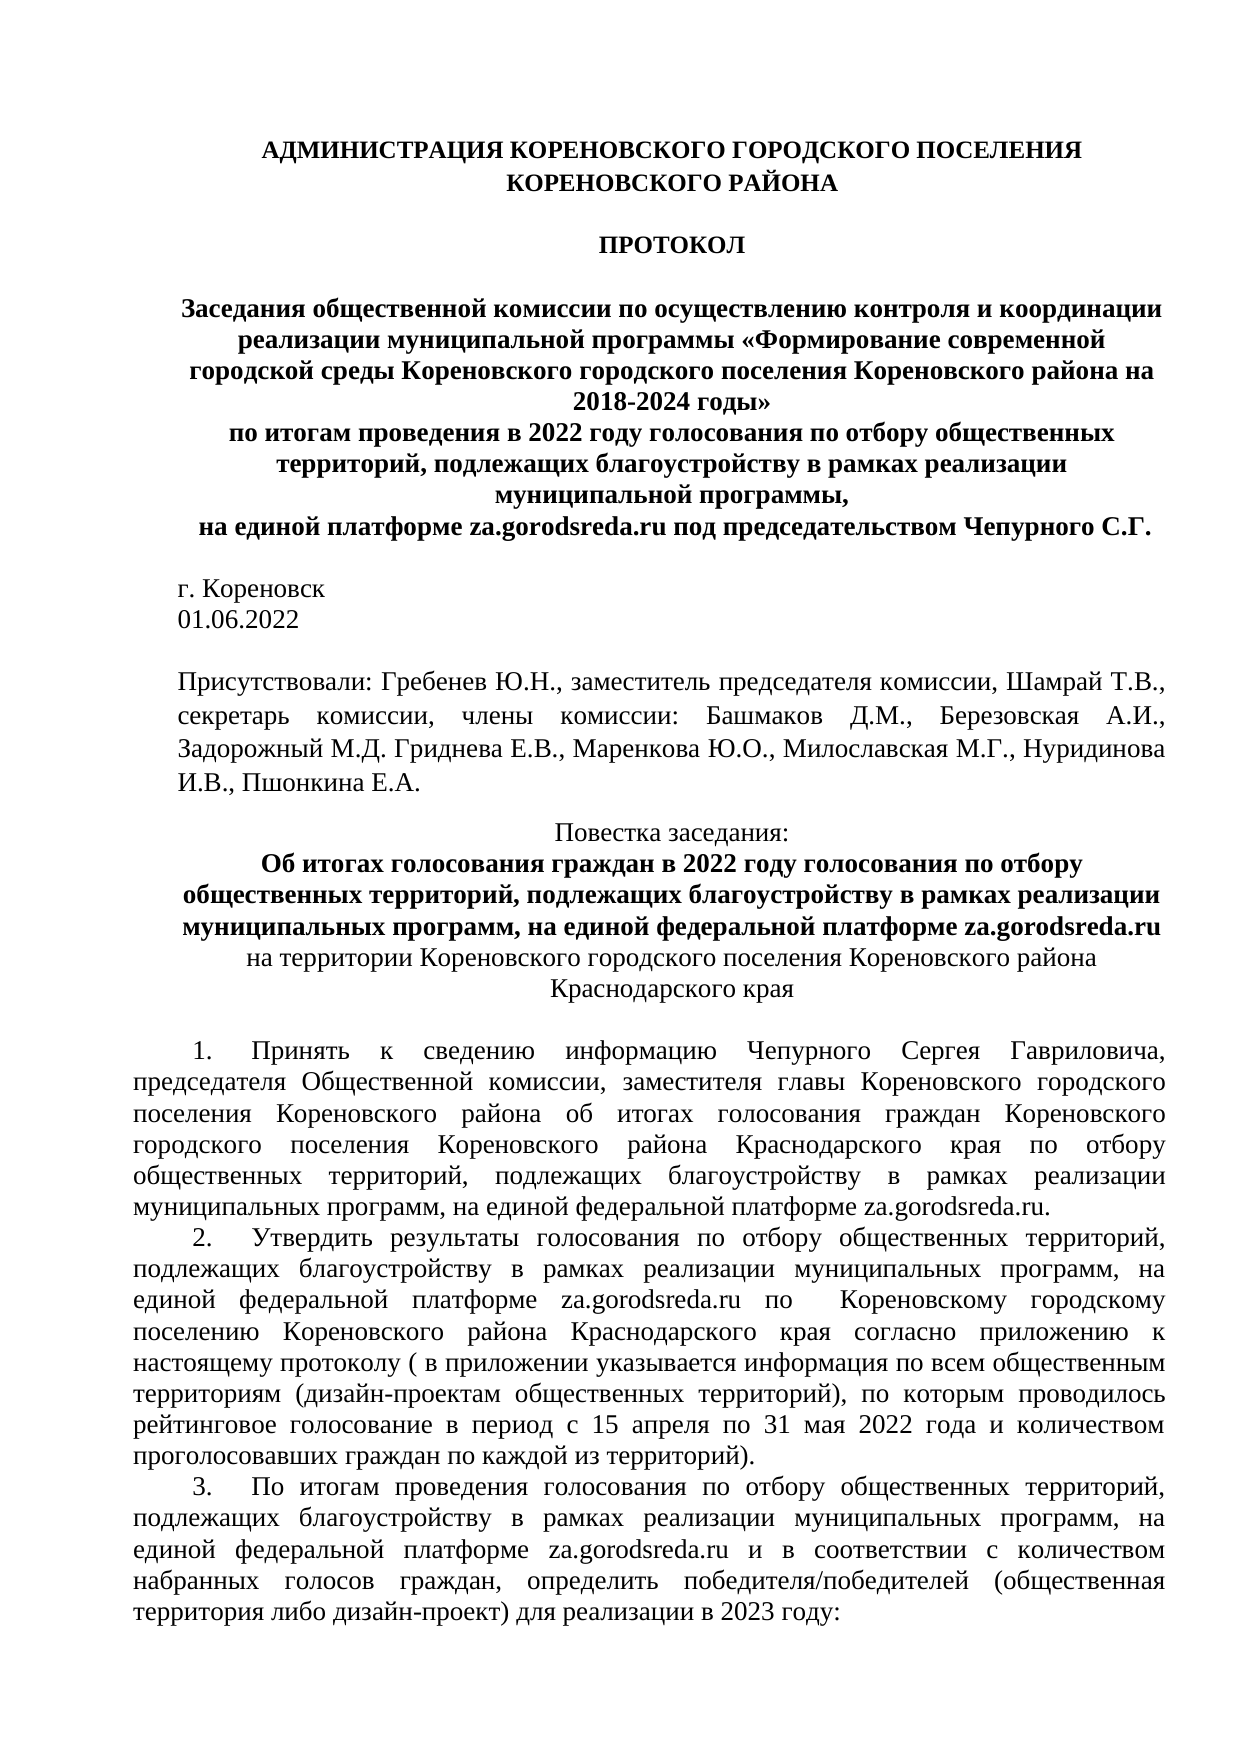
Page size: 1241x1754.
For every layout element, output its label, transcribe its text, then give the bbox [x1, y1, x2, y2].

text Повестка заседания: [177, 816, 1167, 847]
list Принять к сведению информацию Чепурного Сергея Гавриловича, председателя Общественной комиссии, заместителя главы Кореновского городского поселения Кореновского района об итогах голосования граждан Кореновского городского поселения Кореновского района Краснодарского края по отбору общественных территорий, подлежащих благоустройству в рамках реализации муниципальных программ, на единой федеральной платформе za.gorodsreda.ru. [133, 1034, 1167, 1221]
text Об итогах голосования граждан в 2022 году голосования по отбору общественных территорий, подлежащих благоустройству в рамках реализации муниципальных программ, на единой федеральной платформе za.gorodsreda.ru [177, 847, 1167, 941]
text г. Кореновск 01.06.2022 [177, 572, 1167, 634]
text АДМИНИСТРАЦИЯ КОРЕНОВСКОГО ГОРОДСКОГО ПОСЕЛЕНИЯ КОРЕНОВСКОГО РАЙОНА [177, 135, 1167, 197]
text по итогам проведения в 2022 году голосования по отбору общественных территорий, подлежащих благоустройству в рамках реализации муниципальной программы, [177, 416, 1167, 510]
list Утвердить результаты голосования по отбору общественных территорий, подлежащих благоустройству в рамках реализации муниципальных программ, на единой федеральной платформе za.gorodsreda.ru по Кореновскому городскому поселению Кореновского района Краснодарского края согласно приложению к настоящему протоколу ( в приложении указывается информация по всем общественным территориям (дизайн-проектам общественных территорий), по которым проводилось рейтинговое голосование в период с 15 апреля по 31 мая 2022 года и количеством проголосовавших граждан по каждой из территорий). [133, 1221, 1167, 1470]
text Присутствовали: Гребенев Ю.Н., заместитель председателя комиссии, Шамрай Т.В., секретарь комиссии, члены комиссии: Башмаков Д.М., Березовская А.И., Задорожный М.Д. Гриднева Е.В., Маренкова Ю.О., Милославская М.Г., Нуридинова И.В., Пшонкина Е.А. [177, 666, 1167, 797]
text ПРОТОКОЛ [177, 230, 1167, 259]
text Краснодарского края [177, 972, 1167, 1003]
text Заседания общественной комиссии по осуществлению контроля и координации реализации муниципальной программы «Формирование современной городской среды Кореновского городского поселения Кореновского района на 2018-2024 годы» [177, 292, 1167, 416]
text на территории Кореновского городского поселения Кореновского района [177, 941, 1167, 972]
list По итогам проведения голосования по отбору общественных территорий, подлежащих благоустройству в рамках реализации муниципальных программ, на единой федеральной платформе za.gorodsreda.ru и в соответствии с количеством набранных голосов граждан, определить победителя/победителей (общественная территория либо дизайн-проект) для реализации в 2023 году: [133, 1470, 1167, 1626]
text на единой платформе za.gorodsreda.ru под председательством Чепурного С.Г. [177, 510, 1167, 541]
